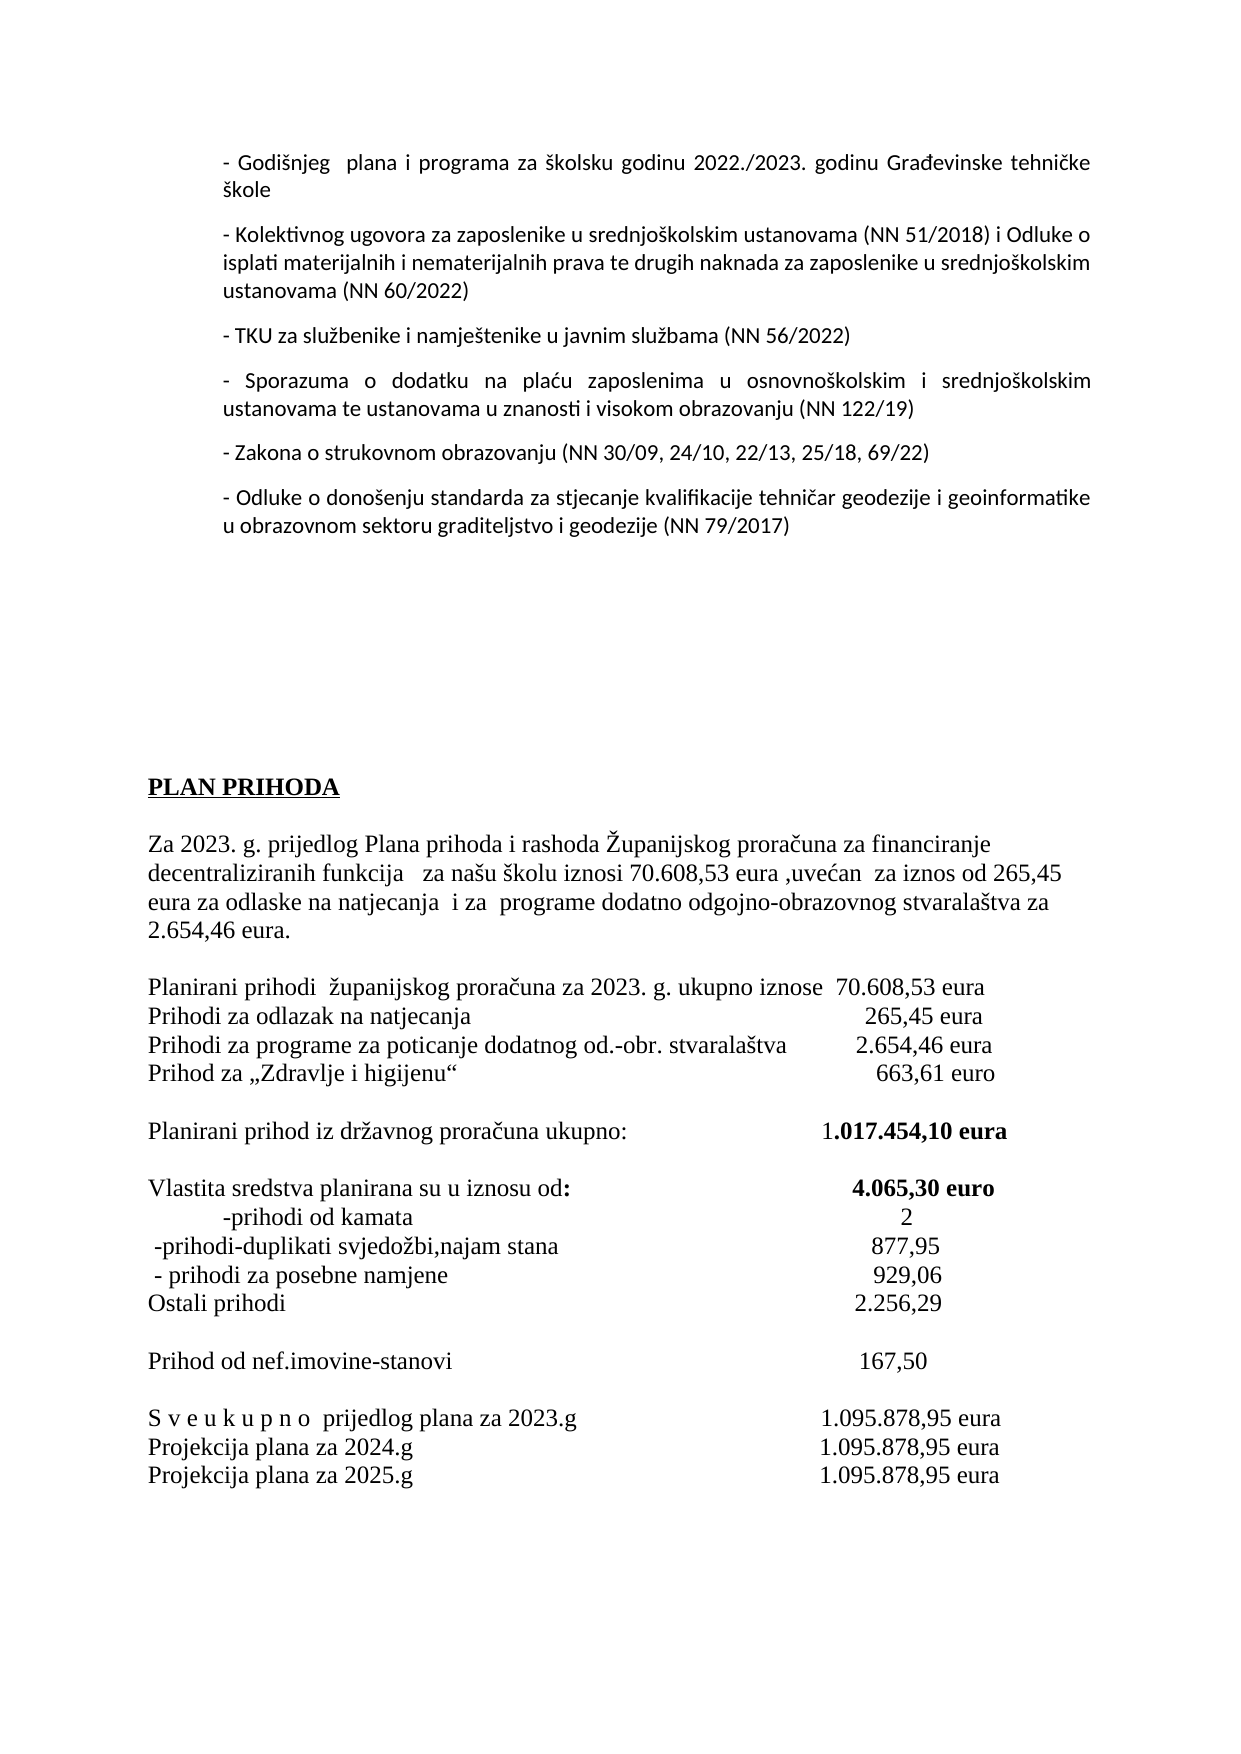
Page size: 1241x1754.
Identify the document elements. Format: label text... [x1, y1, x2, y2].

text Projekcija plana za 2024.g 1.095.878,95 eura [148, 1432, 1093, 1460]
text Prihodi za odlazak na natjecanja 265,45 eura [148, 1001, 1093, 1030]
text Prihod za „Zdravlje i higijenu“ 663,61 euro [148, 1058, 1093, 1087]
text -prihodi-duplikati svjedožbi,najam stana 877,95 [148, 1231, 1093, 1260]
list - Odluke o donošenju standarda za stjecanje kvalifikacije tehničar geodezije i geoinformatike u obrazovnom sektoru graditeljstvo i geodezije (NN 79/2017) [223, 483, 1093, 539]
text PLAN PRIHODA [148, 772, 1093, 801]
text Planirani prihodi županijskog proračuna za 2023. g. ukupno iznose 70.608,53 eura [148, 972, 1093, 1001]
text Za 2023. g. prijedlog Plana prihoda i rashoda Županijskog proračuna za financiranje decentraliziranih funkcija za našu školu iznosi 70.608,53 eura ,uvećan za iznos od 265,45 eura za odlaske na natjecanja i za programe dodatno odgojno-obrazovnog stvaralaštva za 2.654,46 eura. [148, 829, 1093, 944]
list - Sporazuma o dodatku na plaću zaposlenima u osnovnoškolskim i srednjoškolskim ustanovama te ustanovama u znanosti i visokom obrazovanju (NN 122/19) [223, 366, 1093, 422]
text S v e u k u p n o prijedlog plana za 2023.g 1.095.878,95 eura [148, 1403, 1093, 1432]
list - TKU za službenike i namještenike u javnim službama (NN 56/2022) [223, 321, 1093, 349]
text Projekcija plana za 2025.g 1.095.878,95 eura [148, 1460, 1093, 1489]
text Prihodi za programe za poticanje dodatnog od.-obr. stvaralaštva 2.654,46 eura [148, 1030, 1093, 1058]
text Prihod od nef.imovine-stanovi 167,50 [148, 1346, 1093, 1375]
list - Godišnjeg plana i programa za školsku godinu 2022./2023. godinu Građevinske tehničke škole [223, 148, 1093, 204]
text Vlastita sredstva planirana su u iznosu od: 4.065,30 euro [148, 1173, 1093, 1202]
text Ostali prihodi 2.256,29 [148, 1288, 1093, 1317]
list - Kolektivnog ugovora za zaposlenike u srednjoškolskim ustanovama (NN 51/2018) i Odluke o isplati materijalnih i nematerijalnih prava te drugih naknada za zaposlenike u srednjoškolskim ustanovama (NN 60/2022) [223, 220, 1093, 304]
list - Zakona o strukovnom obrazovanju (NN 30/09, 24/10, 22/13, 25/18, 69/22) [223, 438, 1093, 466]
text -prihodi od kamata 2 [148, 1202, 1093, 1231]
text - prihodi za posebne namjene 929,06 [148, 1260, 1093, 1288]
text Planirani prihod iz državnog proračuna ukupno: 1.017.454,10 eura [148, 1116, 1093, 1145]
